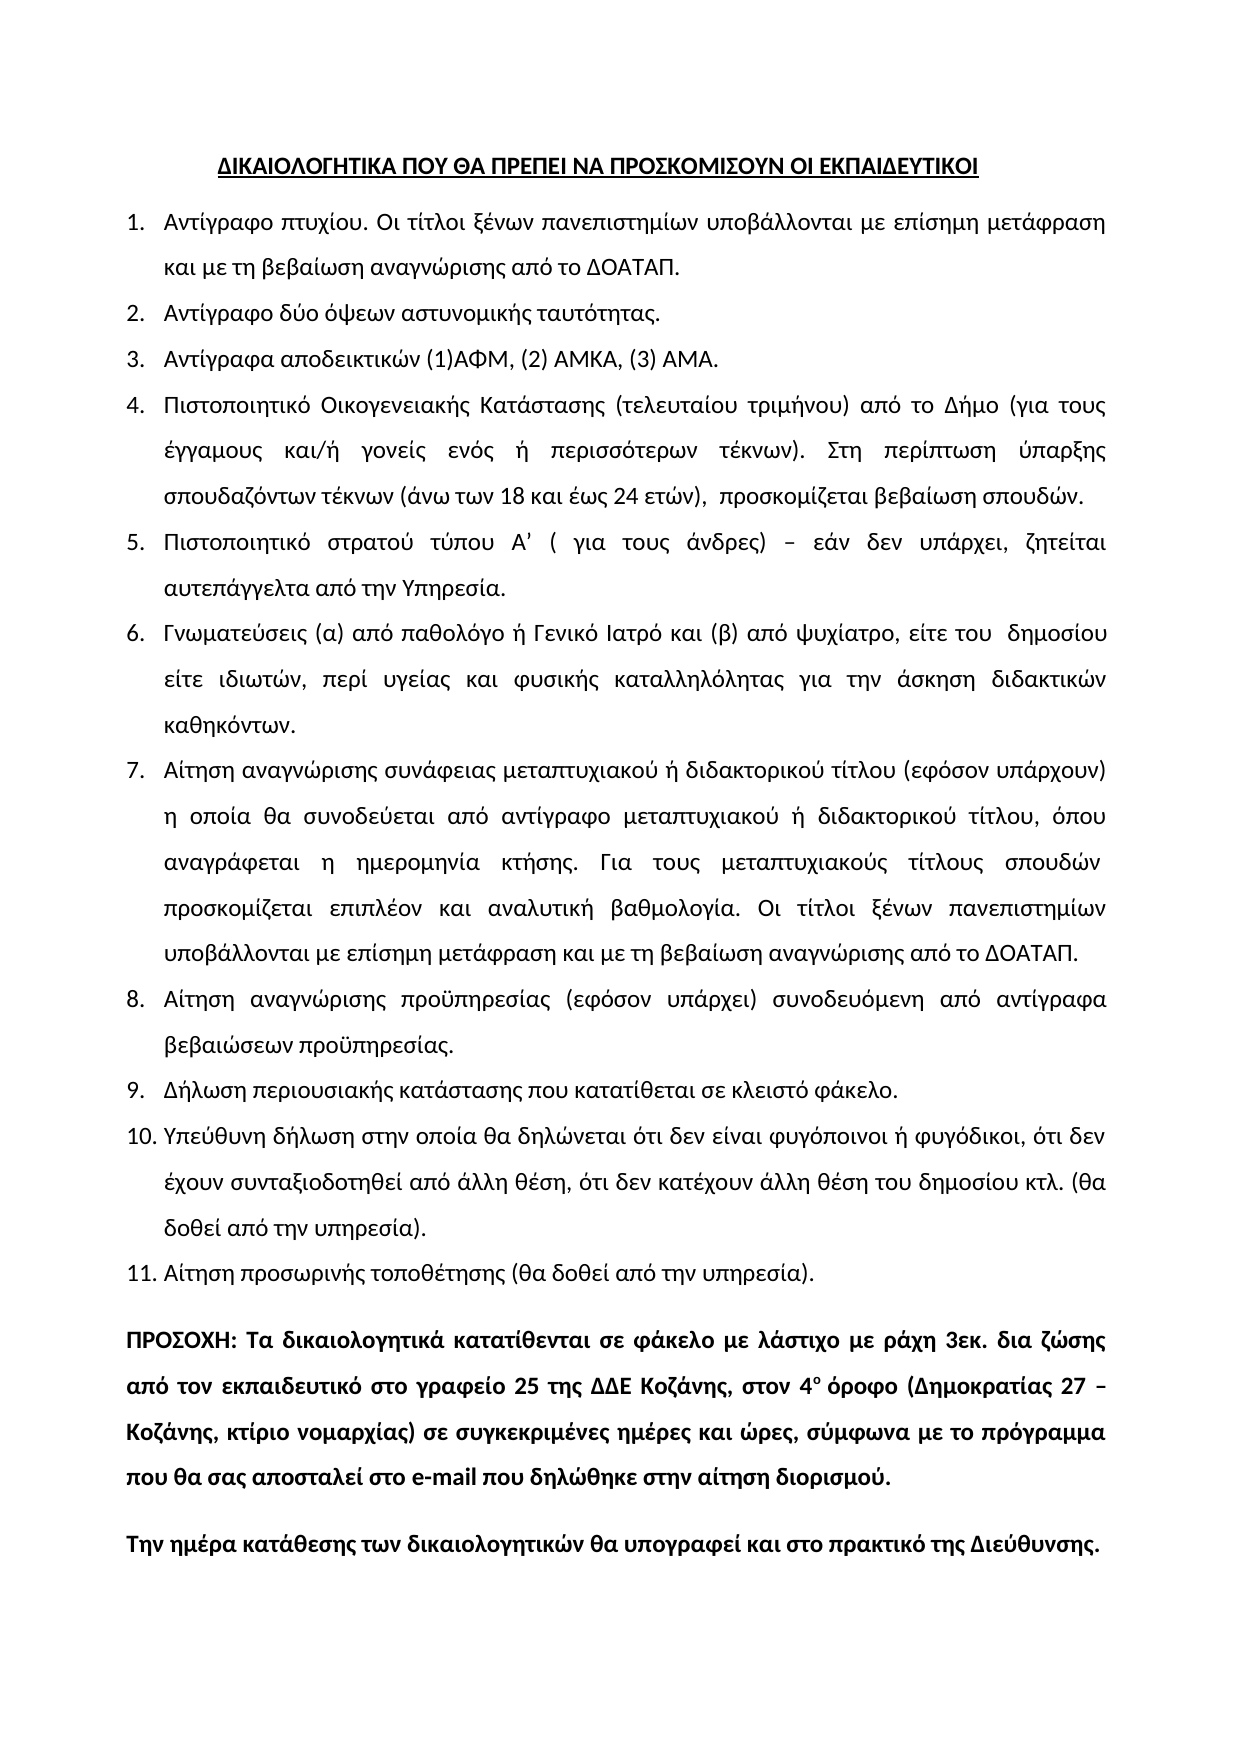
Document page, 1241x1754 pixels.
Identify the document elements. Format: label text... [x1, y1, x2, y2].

text ΔΙΚΑΙΟΛΟΓΗΤΙΚΑ ΠΟΥ ΘΑ ΠΡΕΠΕΙ ΝΑ ΠΡΟΣΚΟΜΙΣΟΥΝ ΟΙ ΕΚΠΑΙΔΕΥΤΙΚΟΙ [89, 150, 1107, 181]
text ΠΡΟΣΟΧΗ: Τα δικαιολογητικά κατατίθενται σε φάκελο με λάστιχο με ράχη 3εκ. δια ζώσης από τον εκπαιδευτικό στο γραφείο 25 της ΔΔΕ Κοζάνης, στον 4ο όροφο (Δημοκρατίας 27 – Κοζάνης, κτίριο νομαρχίας) σε συγκεκριμένες ημέρες και ώρες, σύμφωνα με το πρόγραμμα που θα σας αποσταλεί στο e-mail που δηλώθηκε στην αίτηση διορισμού. [126, 1324, 1107, 1492]
text Την ημέρα κατάθεσης των δικαιολογητικών θα υπογραφεί και στο πρακτικό της Διεύθυνσης. [126, 1528, 1107, 1558]
list Αντίγραφο δύο όψεων αστυνομικής ταυτότητας. [126, 297, 1107, 328]
list Αίτηση προσωρινής τοποθέτησης (θα δοθεί από την υπηρεσία). [126, 1258, 1107, 1288]
list Αντίγραφο πτυχίου. Οι τίτλοι ξένων πανεπιστημίων υποβάλλονται με επίσημη μετάφραση και με τη βεβαίωση αναγνώρισης από το ΔΟΑΤΑΠ. [126, 206, 1107, 282]
list Υπεύθυνη δήλωση στην οποία θα δηλώνεται ότι δεν είναι φυγόποινοι ή φυγόδικοι, ότι δεν έχουν συνταξιοδοτηθεί από άλλη θέση, ότι δεν κατέχουν άλλη θέση του δημοσίου κτλ. (θα δοθεί από την υπηρεσία). [126, 1120, 1107, 1242]
list Αντίγραφα αποδεικτικών (1)ΑΦΜ, (2) ΑΜΚΑ, (3) ΑΜΑ. [126, 343, 1107, 373]
list Πιστοποιητικό Οικογενειακής Κατάστασης (τελευταίου τριμήνου) από το Δήμο (για τους έγγαμους και/ή γονείς ενός ή περισσότερων τέκνων). Στη περίπτωση ύπαρξης σπουδαζόντων τέκνων (άνω των 18 και έως 24 ετών), προσκομίζεται βεβαίωση σπουδών. [126, 389, 1107, 511]
list Δήλωση περιουσιακής κατάστασης που κατατίθεται σε κλειστό φάκελο. [126, 1075, 1107, 1105]
list Γνωματεύσεις (α) από παθολόγο ή Γενικό Ιατρό και (β) από ψυχίατρο, είτε του δημοσίου είτε ιδιωτών, περί υγείας και φυσικής καταλληλόλητας για την άσκηση διδακτικών καθηκόντων. [126, 617, 1107, 739]
list Αίτηση αναγνώρισης συνάφειας μεταπτυχιακού ή διδακτορικού τίτλου (εφόσον υπάρχουν) η οποία θα συνοδεύεται από αντίγραφο μεταπτυχιακού ή διδακτορικού τίτλου, όπου αναγράφεται η ημερομηνία κτήσης. Για τους μεταπτυχιακούς τίτλους σπουδών προσκομίζεται επιπλέον και αναλυτική βαθμολογία. Οι τίτλοι ξένων πανεπιστημίων υποβάλλονται με επίσημη μετάφραση και με τη βεβαίωση αναγνώρισης από το ΔΟΑΤΑΠ. [126, 754, 1107, 968]
list Αίτηση αναγνώρισης προϋπηρεσίας (εφόσον υπάρχει) συνοδευόμενη από αντίγραφα βεβαιώσεων προϋπηρεσίας. [126, 983, 1107, 1059]
list Πιστοποιητικό στρατού τύπου Α’ ( για τους άνδρες) – εάν δεν υπάρχει, ζητείται αυτεπάγγελτα από την Yπηρεσία. [126, 526, 1107, 602]
